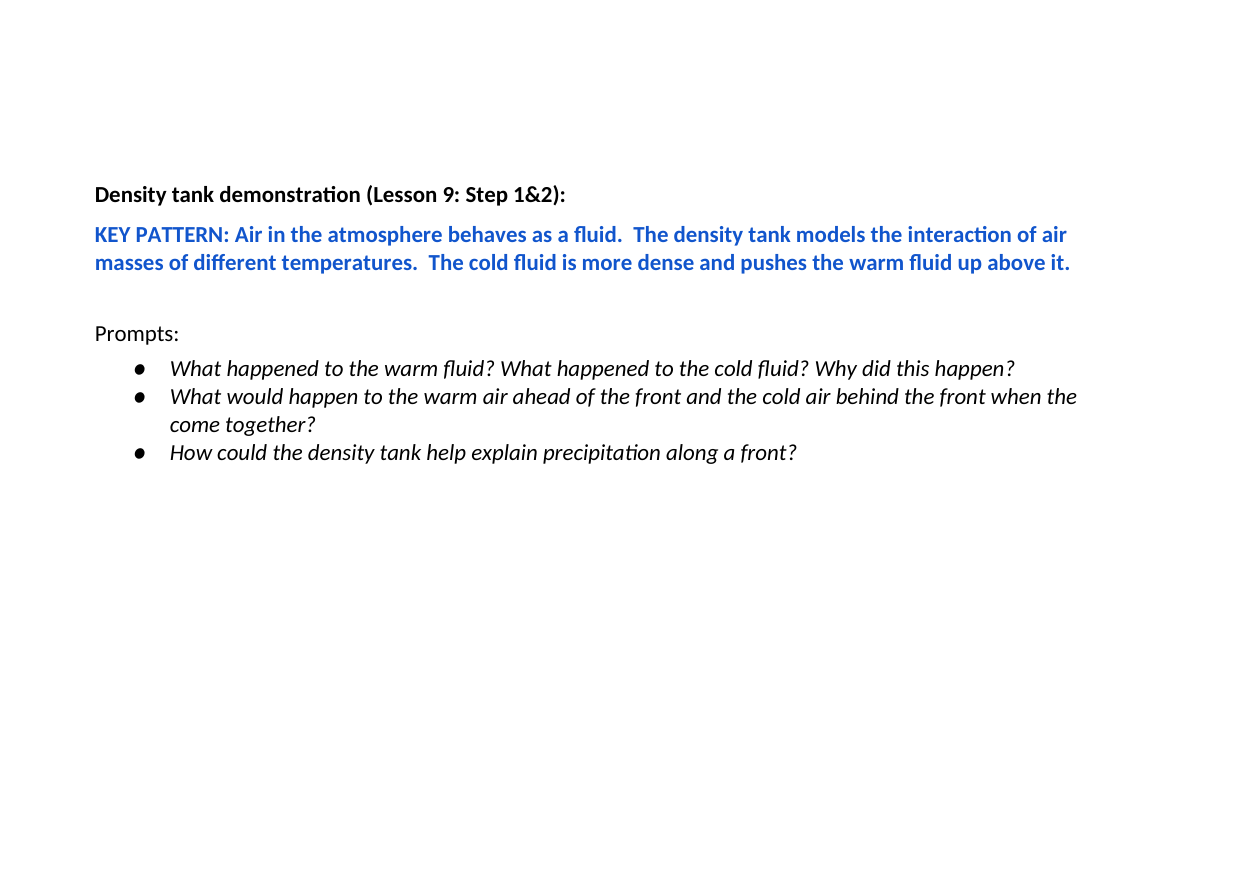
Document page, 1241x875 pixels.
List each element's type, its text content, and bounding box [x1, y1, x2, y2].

list What would happen to the warm air ahead of the front and the cold air behind the front when the come together? [132, 382, 1090, 438]
text KEY PATTERN: Air in the atmosphere behaves as a fluid. The density tank models the interaction of air masses of different temperatures. The cold fluid is more dense and pushes the warm fluid up above it. [94, 220, 1090, 276]
text Prompts: [94, 319, 1090, 347]
list What happened to the warm fluid? What happened to the cold fluid? Why did this happen? [132, 354, 1090, 382]
list How could the density tank help explain precipitation along a front? [132, 438, 1090, 467]
text Density tank demonstration (Lesson 9: Step 1&2): [94, 180, 1090, 208]
